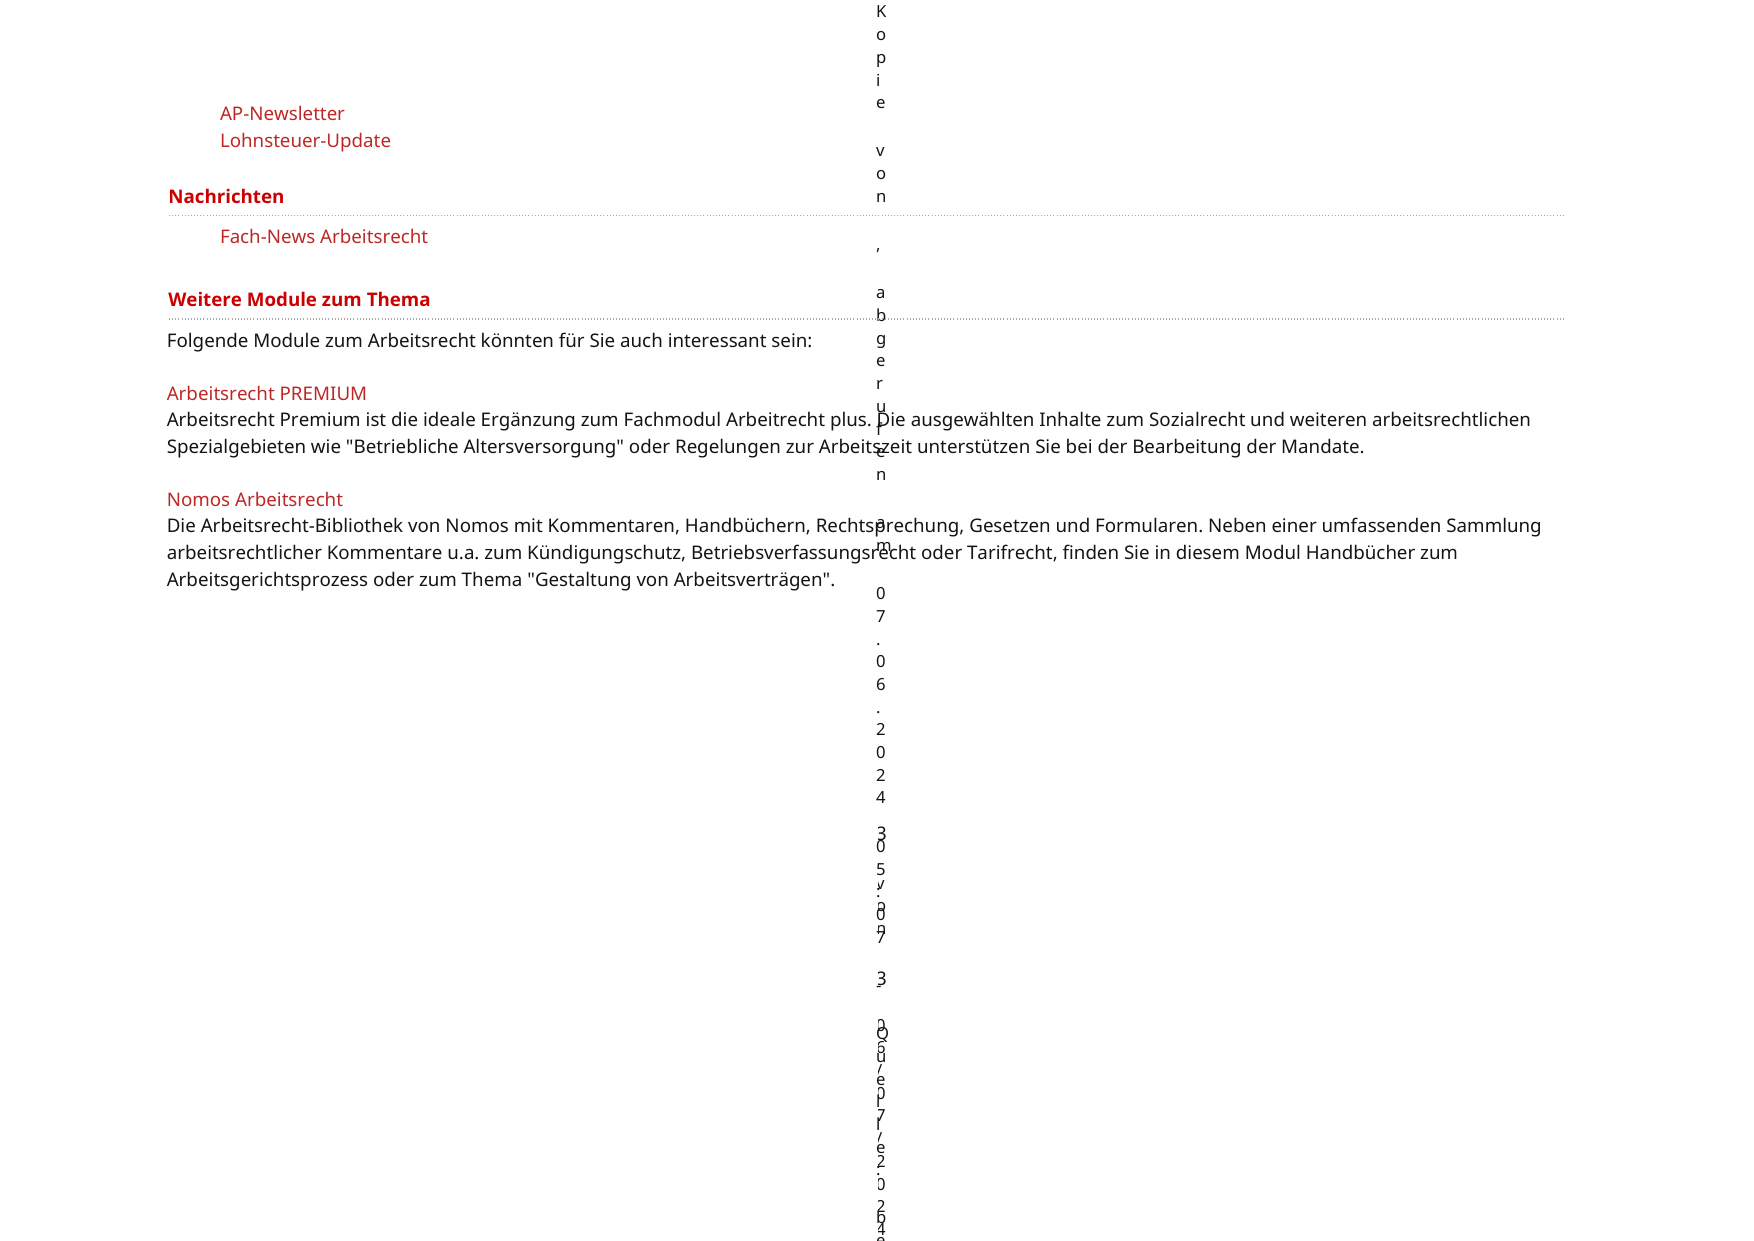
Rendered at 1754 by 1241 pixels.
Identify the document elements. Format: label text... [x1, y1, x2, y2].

text Lohnsteuer-Update [199, 126, 1566, 152]
text Fach-News Arbeitsrecht [213, 223, 1572, 256]
text Folgende Module zum Arbeitsrecht könnten für Sie auch interessant sein: Arbeitsrecht PREMIUM Arbeitsrecht Premium ist die ideale Ergänzung zum Fachmodul Arbeitrecht plus. Die ausgewählten Inhalte zum Sozialrecht und weiteren arbeitsrechtlichen Spezialgebieten wie "Betriebliche Altersversorgung" oder Regelungen zur Arbeitszeit unterstützen Sie bei der Bearbeitung der Mandate. Nomos Arbeitsrecht Die Arbeitsrecht-Bibliothek von Nomos mit Kommentaren, Handbüchern, Rechtsprechung, Gesetzen und Formularen. Neben einer umfassenden Sammlung arbeitsrechtlicher Kommentare u.a. zum Kündigungschutz, Betriebsverfassungsrecht oder Tarifrecht, finden Sie in diesem Modul Handbücher zum Arbeitsgerichtsprozess oder zum Thema "Gestaltung von Arbeitsverträgen". [167, 326, 1566, 591]
text Weitere Module zum Thema [168, 279, 1564, 319]
text Nachrichten [168, 176, 1564, 216]
text AP-Newsletter [199, 99, 1566, 126]
